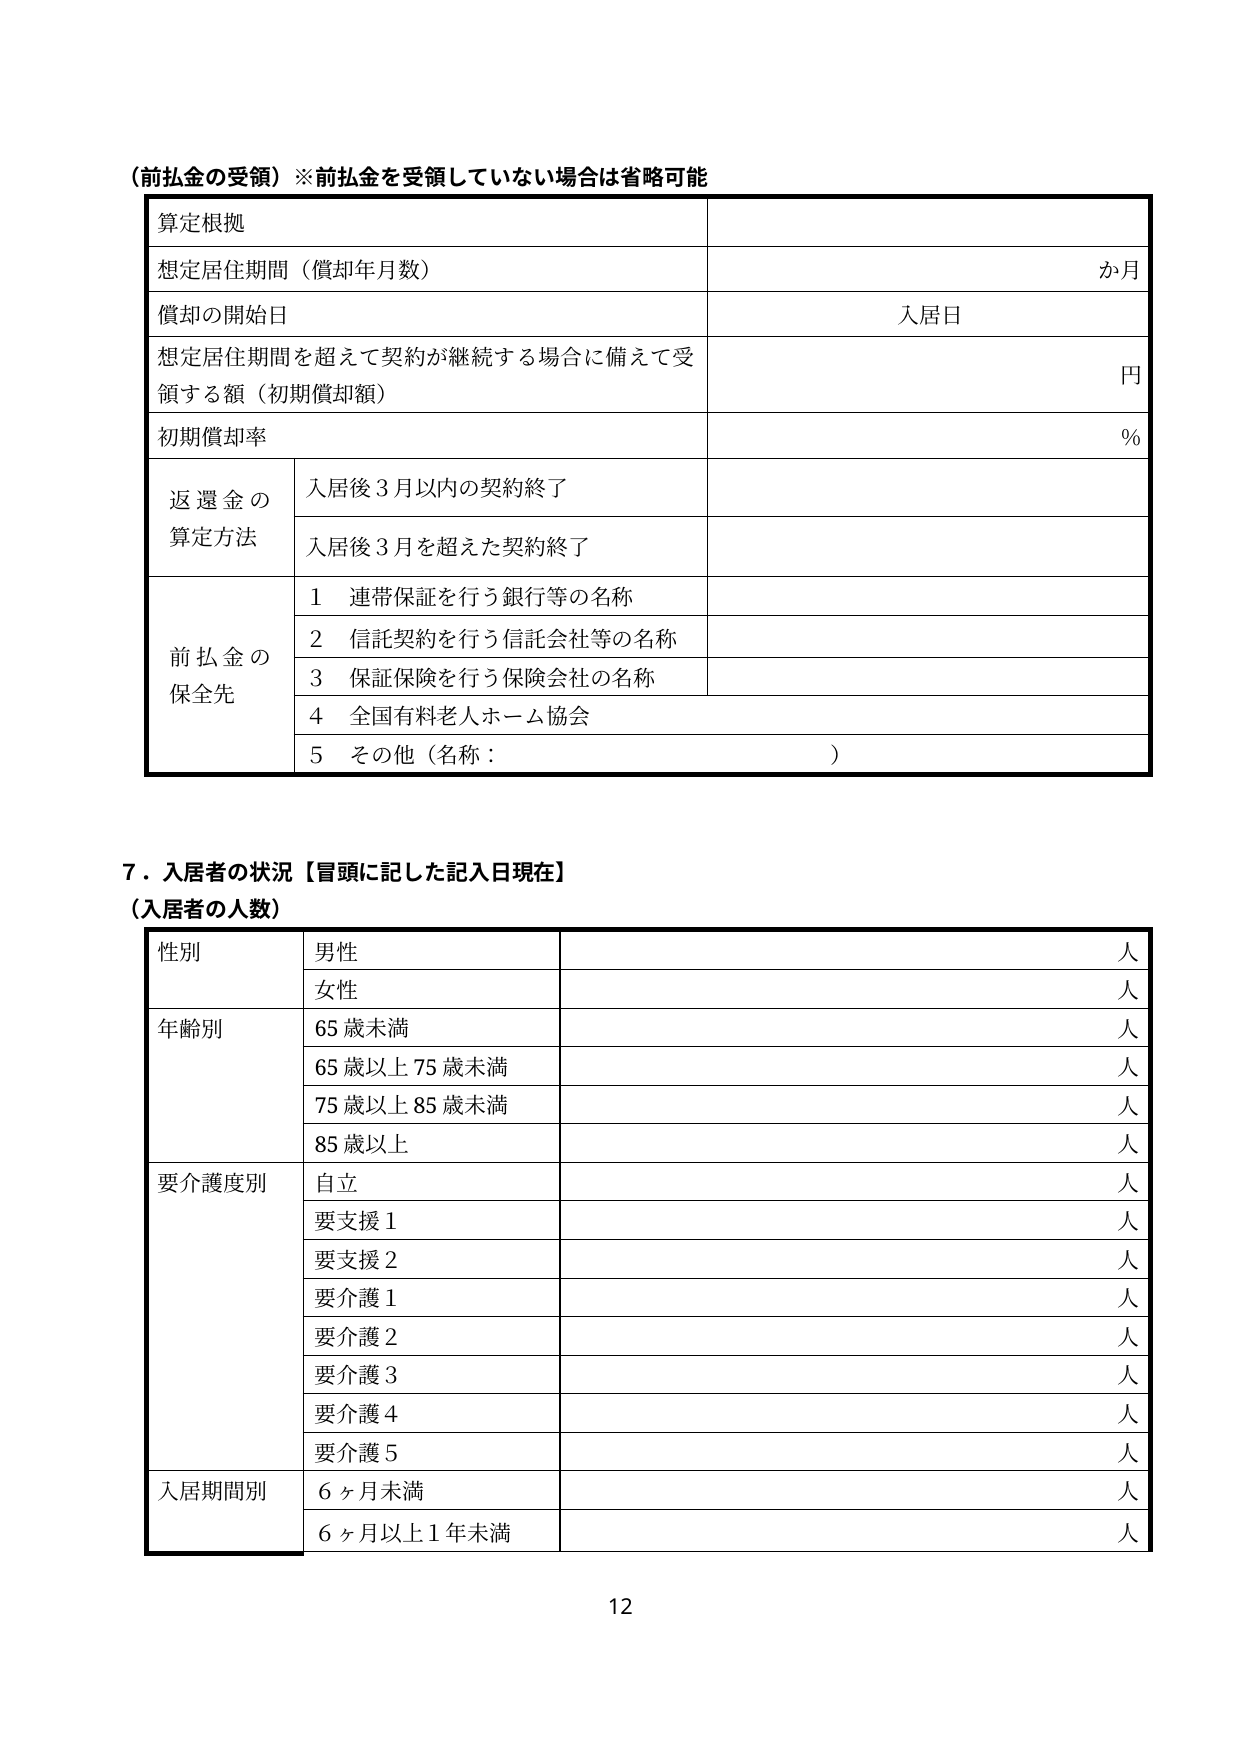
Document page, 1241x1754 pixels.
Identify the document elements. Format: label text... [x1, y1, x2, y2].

table_cell ６ヶ月以上１年未満 [304, 1510, 559, 1551]
table_cell ５ その他（名称： ） [295, 735, 1148, 772]
table_cell 返還金の算定方法 [149, 459, 294, 576]
table_cell 人 [561, 1163, 1148, 1200]
table_cell 人 [561, 1009, 1148, 1046]
table_cell 人 [561, 1240, 1148, 1277]
table_cell １ 連帯保証を行う銀行等の名称 [295, 577, 707, 614]
table_cell [708, 658, 1148, 695]
table_cell 年齢別 [149, 1009, 303, 1162]
table_cell ３ 保証保険を行う保険会社の名称 [295, 658, 707, 695]
table_header 男性 [304, 932, 559, 969]
table_cell 85歳以上 [304, 1124, 559, 1162]
table_cell ４ 全国有料老人ホーム協会 [295, 696, 1148, 734]
table_cell 要介護度別 [149, 1163, 303, 1470]
table_cell 入居期間別 [149, 1471, 303, 1551]
table_cell 人 [561, 1394, 1148, 1432]
table_cell 人 [561, 1047, 1148, 1085]
table_cell 要介護４ [304, 1394, 559, 1432]
table_cell 円 [708, 337, 1148, 412]
table_cell ２ 信託契約を行う信託会社等の名称 [295, 616, 707, 657]
table_cell 自立 [304, 1163, 559, 1200]
table_cell 人 [561, 1124, 1148, 1162]
table_cell 人 [561, 1317, 1148, 1354]
table_header 人 [561, 932, 1148, 969]
table_cell 要支援１ [304, 1201, 559, 1239]
table_header 算定根拠 [149, 199, 707, 246]
table_cell 人 [561, 1086, 1148, 1123]
table_cell [708, 517, 1148, 576]
table_cell ６ヶ月未満 [304, 1471, 559, 1509]
table_cell 要介護３ [304, 1356, 559, 1393]
table_cell 想定居住期間（償却年月数） [149, 247, 707, 291]
table_cell 人 [561, 1433, 1148, 1470]
table_cell 65歳以上75歳未満 [304, 1047, 559, 1085]
table_cell 女性 [304, 970, 559, 1008]
table_cell 入居後３月を超えた契約終了 [295, 517, 707, 576]
table_cell 人 [561, 1510, 1148, 1551]
table_header 性別 [149, 932, 303, 1008]
table_cell 要支援２ [304, 1240, 559, 1277]
table_cell 65歳未満 [304, 1009, 559, 1046]
table_cell 償却の開始日 [149, 292, 707, 336]
text （入居者の人数） [118, 889, 1122, 927]
table_cell 入居日 [708, 292, 1148, 336]
table_cell 人 [561, 1356, 1148, 1393]
table_cell [708, 577, 1148, 614]
table_cell 想定居住期間を超えて契約が継続する場合に備えて受領する額（初期償却額） [149, 337, 707, 412]
table_cell ％ [708, 413, 1148, 458]
table_cell 前払金の保全先 [149, 577, 294, 772]
table_cell か月 [708, 247, 1148, 291]
table_cell 要介護２ [304, 1317, 559, 1354]
table_cell 入居後３月以内の契約終了 [295, 459, 707, 516]
table_cell 人 [561, 970, 1148, 1008]
text ７．入居者の状況【冒頭に記した記入日現在】 [118, 852, 1122, 889]
text （前払金の受領）※前払金を受領していない場合は省略可能 [118, 157, 1122, 194]
table_cell 人 [561, 1279, 1148, 1316]
table_cell 人 [561, 1201, 1148, 1239]
table_cell 75歳以上85歳未満 [304, 1086, 559, 1123]
table_header [708, 199, 1148, 246]
table_cell [708, 459, 1148, 516]
table_cell 初期償却率 [149, 413, 707, 458]
table_cell [708, 616, 1148, 657]
table_cell 人 [561, 1471, 1148, 1509]
table_cell 要介護５ [304, 1433, 559, 1470]
table_cell 要介護１ [304, 1279, 559, 1316]
